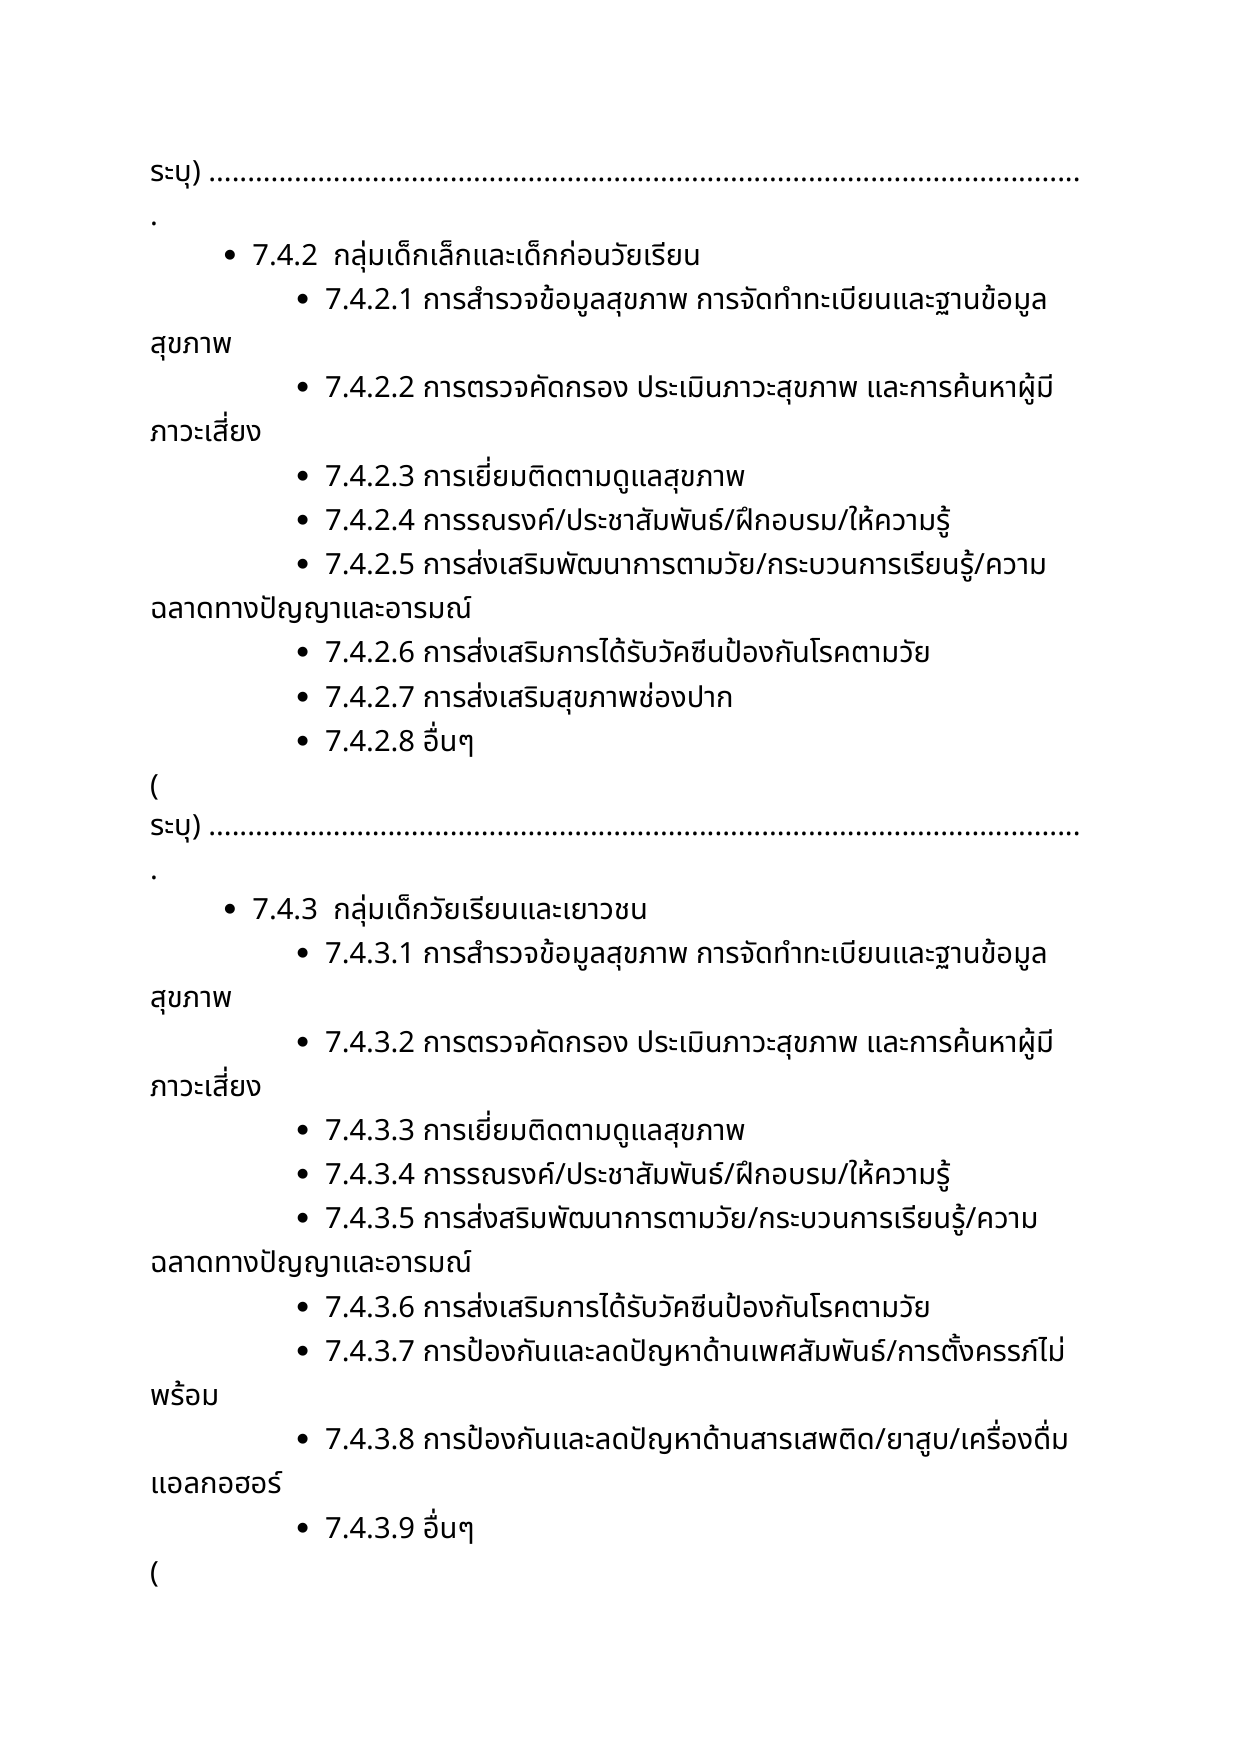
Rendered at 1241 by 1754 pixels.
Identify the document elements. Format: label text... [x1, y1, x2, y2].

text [150, 1507, 1090, 1591]
text 7.4.2.4 การรณรงค์/ประชาสัมพันธ์/ฝึกอบรม/ให้ความรู้ [150, 499, 1090, 543]
text 7.4.2 กลุ่มเด็กเล็กและเด็กก่อนวัยเรียน [150, 234, 1090, 278]
text 7.4.2.6 การส่งเสริมการได้รับวัคซีนป้องกันโรคตามวัย [150, 632, 1090, 676]
text 7.4.3.1 การสำรวจข้อมูลสุขภาพ การจัดทำทะเบียนและฐานข้อมูลสุขภาพ [150, 932, 1090, 1021]
text 7.4.3 กลุ่มเด็กวัยเรียนและเยาวชน [150, 888, 1090, 932]
text 7.4.2.3 การเยี่ยมติดตามดูแลสุขภาพ [150, 455, 1090, 499]
text 7.4.2.5 การส่งเสริมพัฒนาการตามวัย/กระบวนการเรียนรู้/ความฉลาดทางปัญญาและอารมณ์ [150, 543, 1090, 632]
text 7.4.3.2 การตรวจคัดกรอง ประเมินภาวะสุขภาพ และการค้นหาผู้มีภาวะเสี่ยง [150, 1021, 1090, 1109]
text 7.4.3.5 การส่งสริมพัฒนาการตามวัย/กระบวนการเรียนรู้/ความฉลาดทางปัญญาและอารมณ์ [150, 1198, 1090, 1286]
text 7.4.3.3 การเยี่ยมติดตามดูแลสุขภาพ [150, 1109, 1090, 1153]
text 7.4.2.7 การส่งเสริมสุขภาพช่องปาก [150, 676, 1090, 720]
text 7.4.3.8 การป้องกันและลดปัญหาด้านสารเสพติด/ยาสูบ/เครื่องดื่มแอลกอฮอร์ [150, 1419, 1090, 1507]
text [150, 150, 1090, 234]
text 7.4.3.7 การป้องกันและลดปัญหาด้านเพศสัมพันธ์/การตั้งครรภ์ไม่พร้อม [150, 1330, 1090, 1419]
text 7.4.2.1 การสำรวจข้อมูลสุขภาพ การจัดทำทะเบียนและฐานข้อมูลสุขภาพ [150, 278, 1090, 367]
text 7.4.3.4 การรณรงค์/ประชาสัมพันธ์/ฝึกอบรม/ให้ความรู้ [150, 1153, 1090, 1198]
text 7.4.2.8 อื่นๆ (ระบุ) ................................................................................................................. [150, 720, 1090, 888]
text 7.4.2.2 การตรวจคัดกรอง ประเมินภาวะสุขภาพ และการค้นหาผู้มีภาวะเสี่ยง [150, 367, 1090, 455]
text 7.4.3.6 การส่งเสริมการได้รับวัคซีนป้องกันโรคตามวัย [150, 1286, 1090, 1330]
